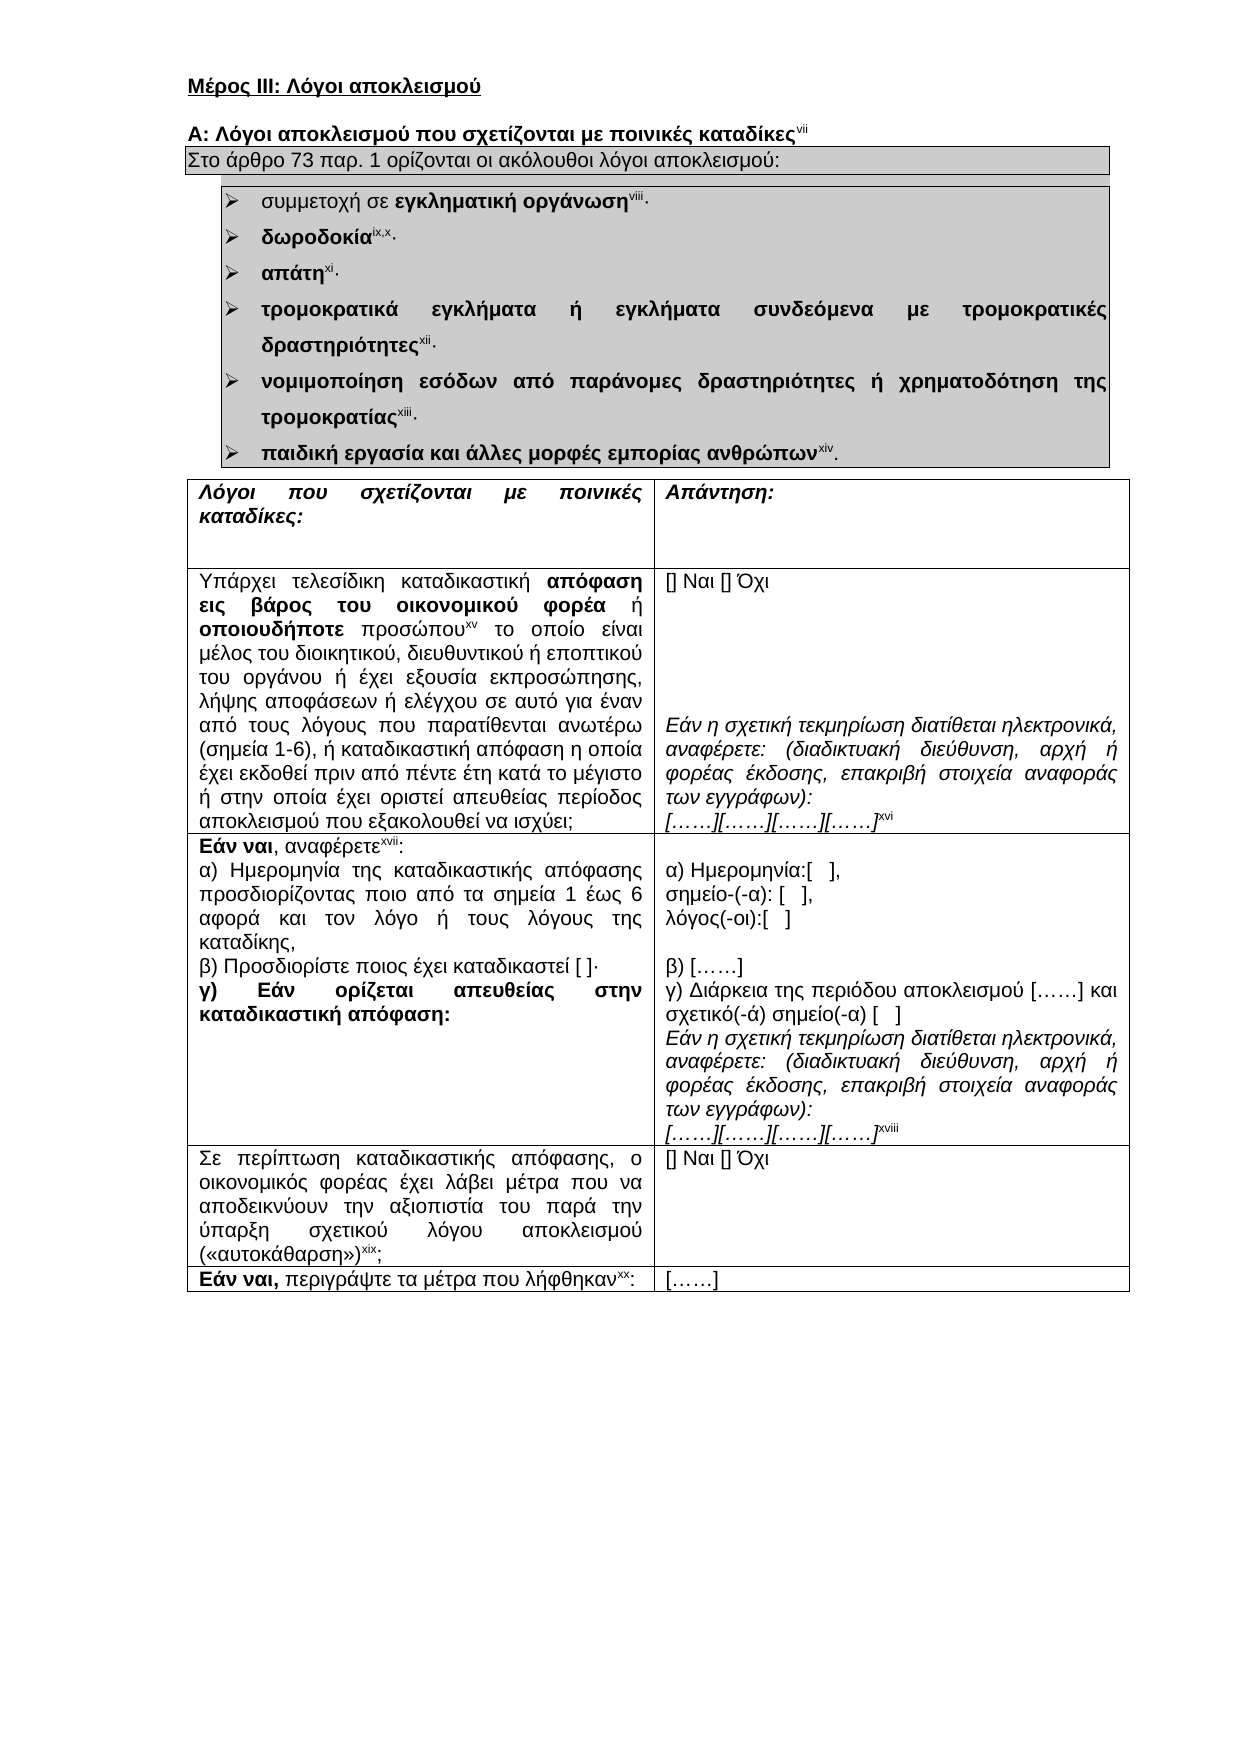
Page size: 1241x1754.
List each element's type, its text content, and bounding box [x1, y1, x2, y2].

table_cell Σε περίπτωση καταδικαστικής απόφασης, ο οικονομικός φορέας έχει λάβει μέτρα που να αποδεικνύουν την αξιοπιστία του παρά την ύπαρξη σχετικού λόγου αποκλεισμού («αυτοκάθαρση»); [188, 1146, 654, 1266]
list απάτη· [222, 258, 1109, 285]
table_cell [] Ναι [] Όχι Εάν η σχετική τεκμηρίωση διατίθεται ηλεκτρονικά, αναφέρετε: (διαδικτυακή διεύθυνση, αρχή ή φορέας έκδοσης, επακριβή στοιχεία αναφοράς των εγγράφων): [……][……][……][……] [655, 569, 1129, 833]
list παιδική εργασία και άλλες μορφές εμπορίας ανθρώπων. [222, 438, 1109, 467]
text Στο άρθρο 73 παρ. 1 ορίζονται οι ακόλουθοι λόγοι αποκλεισμού: [186, 147, 1109, 174]
table_cell [] Ναι [] Όχι [655, 1146, 1129, 1266]
list τρομοκρατικά εγκλήματα ή εγκλήματα συνδεόμενα με τρομοκρατικές δραστηριότητες· [222, 294, 1109, 357]
list νομιμοποίηση εσόδων από παράνομες δραστηριότητες ή χρηματοδότηση της τρομοκρατίας· [222, 366, 1109, 429]
list συμμετοχή σε εγκληματική οργάνωση· [222, 187, 1109, 213]
table_cell [……] [655, 1267, 1129, 1291]
table_header Απάντηση: [655, 480, 1129, 568]
table_cell Υπάρχει τελεσίδικη καταδικαστική απόφαση εις βάρος του οικονομικού φορέα ή οποιουδήποτε προσώπου το οποίο είναι μέλος του διοικητικού, διευθυντικού ή εποπτικού του οργάνου ή έχει εξουσία εκπροσώπησης, λήψης αποφάσεων ή ελέγχου σε αυτό για έναν από τους λόγους που παρατίθενται ανωτέρω (σημεία 1-6), ή καταδικαστική απόφαση η οποία έχει εκδοθεί πριν από πέντε έτη κατά το μέγιστο ή στην οποία έχει οριστεί απευθείας περίοδος αποκλεισμού που εξακολουθεί να ισχύει; [188, 569, 654, 833]
text Α: Λόγοι αποκλεισμού που σχετίζονται με ποινικές καταδίκες [187, 122, 1107, 146]
table_cell Εάν ναι, αναφέρετε: α) Ημερομηνία της καταδικαστικής απόφασης προσδιορίζοντας ποιο από τα σημεία 1 έως 6 αφορά και τον λόγο ή τους λόγους της καταδίκης, β) Προσδιορίστε ποιος έχει καταδικαστεί [ ]· γ) Εάν ορίζεται απευθείας στην καταδικαστική απόφαση: [188, 834, 654, 1145]
text Μέρος III: Λόγοι αποκλεισμού [187, 74, 1107, 98]
table_header Λόγοι που σχετίζονται με ποινικές καταδίκες: [188, 480, 654, 568]
table_cell Εάν ναι, περιγράψτε τα μέτρα που λήφθηκαν: [188, 1267, 654, 1291]
table_cell α) Ημερομηνία:[ ], σημείο-(-α): [ ], λόγος(-οι):[ ] β) [……] γ) Διάρκεια της περιόδου αποκλεισμού [……] και σχετικό(-ά) σημείο(-α) [ ] Εάν η σχετική τεκμηρίωση διατίθεται ηλεκτρονικά, αναφέρετε: (διαδικτυακή διεύθυνση, αρχή ή φορέας έκδοσης, επακριβή στοιχεία αναφοράς των εγγράφων): [……][……][……][……] [655, 834, 1129, 1145]
list δωροδοκία,· [222, 222, 1109, 249]
